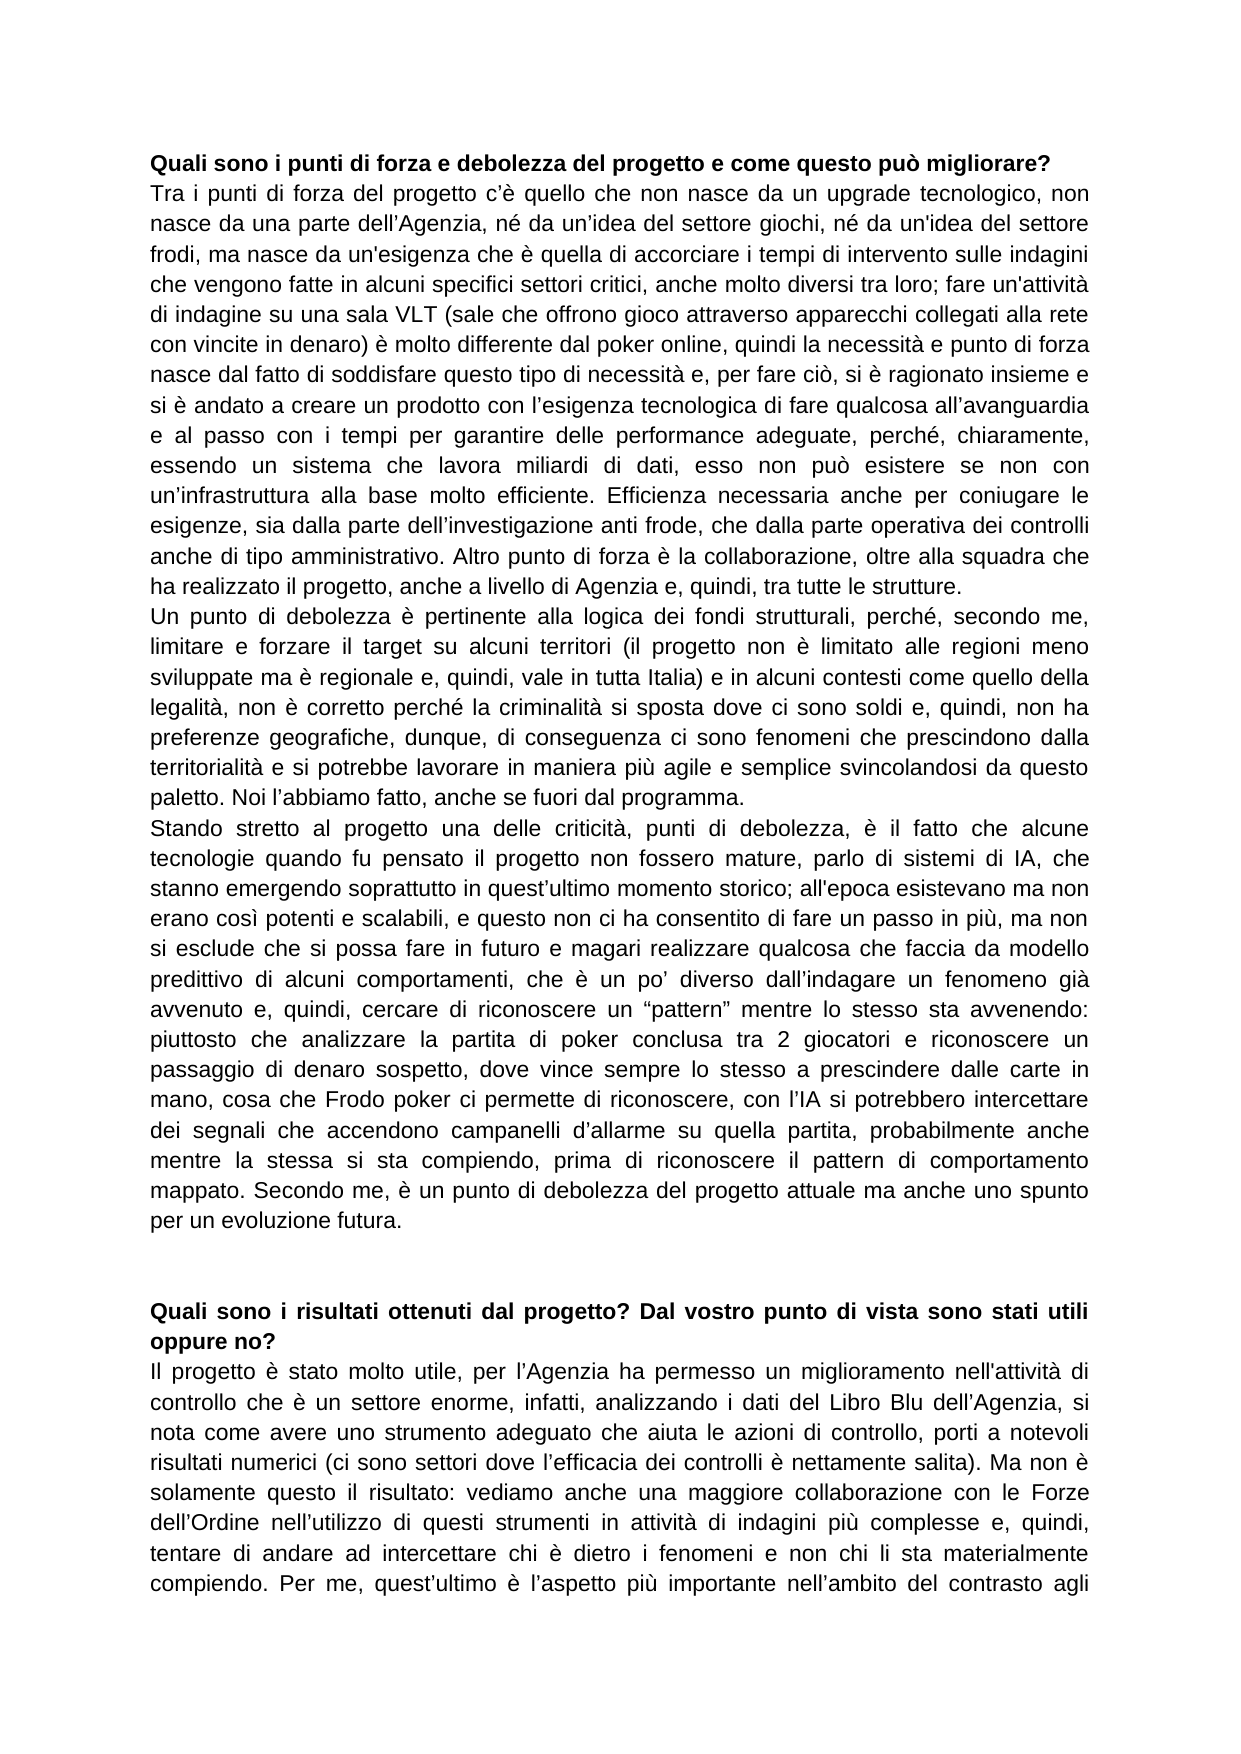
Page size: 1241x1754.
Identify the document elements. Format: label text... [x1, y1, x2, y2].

text Quali sono i punti di forza e debolezza del progetto e come questo può migliorare? [150, 150, 1090, 176]
text Stando stretto al progetto una delle criticità, punti di debolezza, è il fatto che alcune tecnologie quando fu pensato il progetto non fossero mature, parlo di sistemi di IA, che stanno emergendo soprattutto in quest’ultimo momento storico; all'epoca esistevano ma non erano così potenti e scalabili, e questo non ci ha consentito di fare un passo in più, ma non si esclude che si possa fare in futuro e magari realizzare qualcosa che faccia da modello predittivo di alcuni comportamenti, che è un po’ diverso dall’indagare un fenomeno già avvenuto e, quindi, cercare di riconoscere un “pattern” mentre lo stesso sta avvenendo: piuttosto che analizzare la partita di poker conclusa tra 2 giocatori e riconoscere un passaggio di denaro sospetto, dove vince sempre lo stesso a prescindere dalle carte in mano, cosa che Frodo poker ci permette di riconoscere, con l’IA si potrebbero intercettare dei segnali che accendono campanelli d’allarme su quella partita, probabilmente anche mentre la stessa si sta compiendo, prima di riconoscere il pattern di comportamento mappato. Secondo me, è un punto di debolezza del progetto attuale ma anche uno spunto per un evoluzione futura. [150, 814, 1090, 1234]
text Tra i punti di forza del progetto c’è quello che non nasce da un upgrade tecnologico, non nasce da una parte dell’Agenzia, né da un’idea del settore giochi, né da un'idea del settore frodi, ma nasce da un'esigenza che è quella di accorciare i tempi di intervento sulle indagini che vengono fatte in alcuni specifici settori critici, anche molto diversi tra loro; fare un'attività di indagine su una sala VLT (sale che offrono gioco attraverso apparecchi collegati alla rete con vincite in denaro) è molto differente dal poker online, quindi la necessità e punto di forza nasce dal fatto di soddisfare questo tipo di necessità e, per fare ciò, si è ragionato insieme e si è andato a creare un prodotto con l’esigenza tecnologica di fare qualcosa all’avanguardia e al passo con i tempi per garantire delle performance adeguate, perché, chiaramente, essendo un sistema che lavora miliardi di dati, esso non può esistere se non con un’infrastruttura alla base molto efficiente. Efficienza necessaria anche per coniugare le esigenze, sia dalla parte dell’investigazione anti frode, che dalla parte operativa dei controlli anche di tipo amministrativo. Altro punto di forza è la collaborazione, oltre alla squadra che ha realizzato il progetto, anche a livello di Agenzia e, quindi, tra tutte le strutture. [150, 180, 1090, 599]
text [150, 1358, 1090, 1596]
text Quali sono i risultati ottenuti dal progetto? Dal vostro punto di vista sono stati utili oppure no? [150, 1298, 1090, 1354]
text Un punto di debolezza è pertinente alla logica dei fondi strutturali, perché, secondo me, limitare e forzare il target su alcuni territori (il progetto non è limitato alle regioni meno sviluppate ma è regionale e, quindi, vale in tutta Italia) e in alcuni contesti come quello della legalità, non è corretto perché la criminalità si sposta dove ci sono soldi e, quindi, non ha preferenze geografiche, dunque, di conseguenza ci sono fenomeni che prescindono dalla territorialità e si potrebbe lavorare in maniera più agile e semplice svincolandosi da questo paletto. Noi l’abbiamo fatto, anche se fuori dal programma. [150, 603, 1090, 811]
